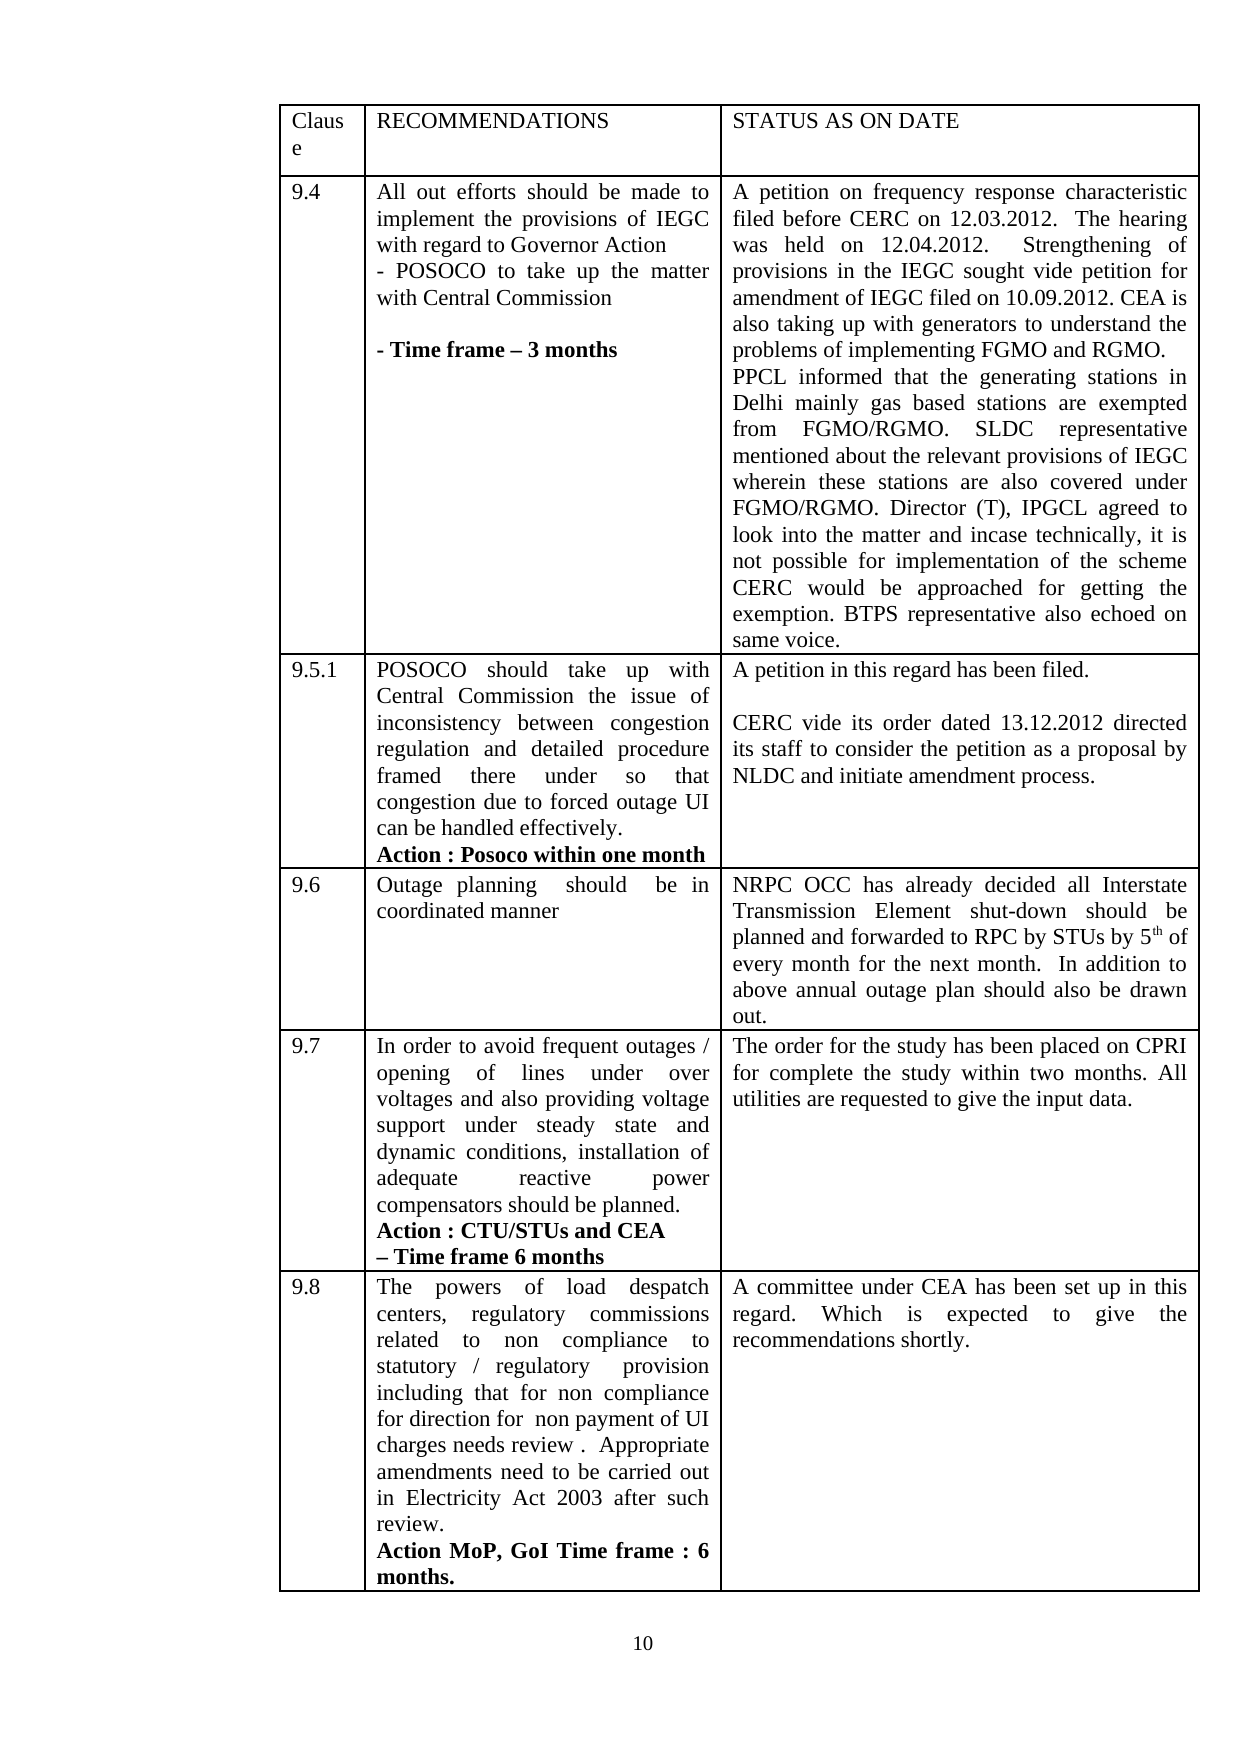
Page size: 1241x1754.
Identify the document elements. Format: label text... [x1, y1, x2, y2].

table_cell A committee under CEA has been set up in this regard. Which is expected to give the recommendations shortly. [722, 1272, 1198, 1589]
table_header RECOMMENDATIONS [366, 106, 720, 174]
table_header Clause [281, 106, 364, 174]
table_cell POSOCO should take up with Central Commission the issue of inconsistency between congestion regulation and detailed procedure framed there under so that congestion due to forced outage UI can be handled effectively. Action : Posoco within one month [366, 655, 720, 867]
table_cell 9.6 [281, 869, 364, 1029]
table_cell The powers of load despatch centers, regulatory commissions related to non compliance to statutory / regulatory provision including that for non compliance for direction for non payment of UI charges needs review . Appropriate amendments need to be carried out in Electricity Act 2003 after such review. Action MoP, GoI Time frame : 6 months. [366, 1272, 720, 1589]
table_header STATUS AS ON DATE [722, 106, 1198, 174]
table_cell 9.7 [281, 1031, 364, 1270]
table_cell A petition in this regard has been filed. CERC vide its order dated 13.12.2012 directed its staff to consider the petition as a proposal by NLDC and initiate amendment process. [722, 655, 1198, 867]
table_cell A petition on frequency response characteristic filed before CERC on 12.03.2012. The hearing was held on 12.04.2012. Strengthening of provisions in the IEGC sought vide petition for amendment of IEGC filed on 10.09.2012. CEA is also taking up with generators to understand the problems of implementing FGMO and RGMO. PPCL informed that the generating stations in Delhi mainly gas based stations are exempted from FGMO/RGMO. SLDC representative mentioned about the relevant provisions of IEGC wherein these stations are also covered under FGMO/RGMO. Director (T), IPGCL agreed to look into the matter and incase technically, it is not possible for implementation of the scheme CERC would be approached for getting the exemption. BTPS representative also echoed on same voice. [722, 177, 1198, 653]
table_cell Outage planning should be in coordinated manner [366, 869, 720, 1029]
table_cell 9.8 [281, 1272, 364, 1589]
table_cell 9.4 [281, 177, 364, 653]
table_cell The order for the study has been placed on CPRI for complete the study within two months. All utilities are requested to give the input data. [722, 1031, 1198, 1270]
table_cell All out efforts should be made to implement the provisions of IEGC with regard to Governor Action - POSOCO to take up the matter with Central Commission - Time frame – 3 months [366, 177, 720, 653]
table_cell NRPC OCC has already decided all Interstate Transmission Element shut-down should be planned and forwarded to RPC by STUs by 5th of every month for the next month. In addition to above annual outage plan should also be drawn out. [722, 869, 1198, 1029]
table_cell 9.5.1 [281, 655, 364, 867]
table_cell In order to avoid frequent outages / opening of lines under over voltages and also providing voltage support under steady state and dynamic conditions, installation of adequate reactive power compensators should be planned. Action : CTU/STUs and CEA – Time frame 6 months [366, 1031, 720, 1270]
